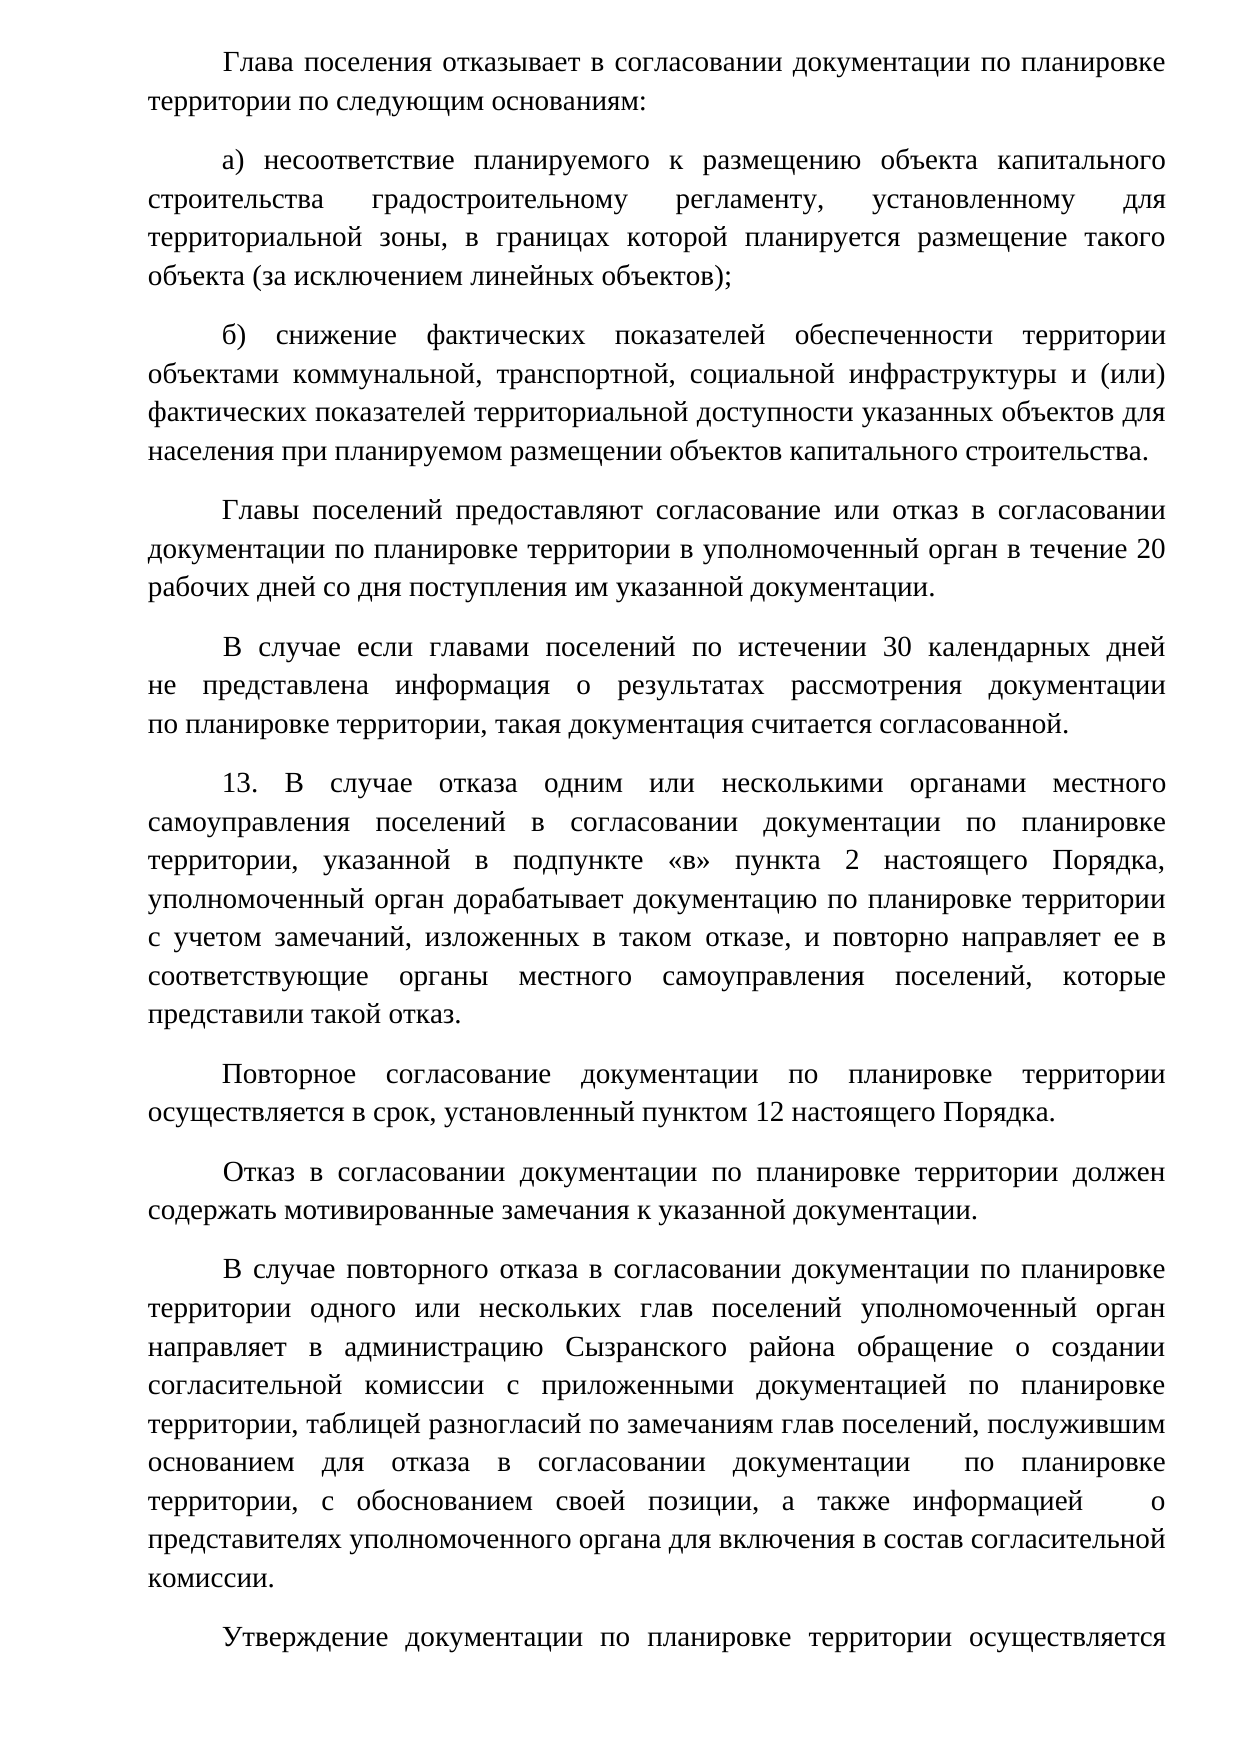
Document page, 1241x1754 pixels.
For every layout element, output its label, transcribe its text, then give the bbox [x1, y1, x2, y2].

text Отказ в согласовании документации по планировке территории должен содержать мотивированные замечания к указанной документации. [148, 1154, 1167, 1226]
text б) снижение фактических показателей обеспеченности территории объектами коммунальной, транспортной, социальной инфраструктуры и (или) фактических показателей территориальной доступности указанных объектов для населения при планируемом размещении объектов капитального строительства. [148, 317, 1167, 466]
text а) несоответствие планируемого к размещению объекта капитального строительства градостроительному регламенту, установленному для территориальной зоны, в границах которой планируется размещение такого объекта (за исключением линейных объектов); [148, 142, 1167, 291]
text Повторное согласование документации по планировке территории осуществляется в срок, установленный пунктом 12 настоящего Порядка. [148, 1056, 1167, 1128]
text Глава поселения отказывает в согласовании документации по планировке территории по следующим основаниям: [148, 44, 1167, 116]
text 13. В случае отказа одним или несколькими органами местного самоуправления поселений в согласовании документации по планировке территории, указанной в подпункте «в» пункта 2 настоящего Порядка, уполномоченный орган дорабатывает документацию по планировке территории с учетом замечаний, изложенных в таком отказе, и повторно направляет ее в соответствующие органы местного самоуправления поселений, которые представили такой отказ. [148, 765, 1167, 1030]
text В случае повторного отказа в согласовании документации по планировке территории одного или нескольких глав поселений уполномоченный орган направляет в администрацию Сызранского района обращение о создании согласительной комиссии с приложенными документацией по планировке территории, таблицей разногласий по замечаниям глав поселений, послужившим основанием для отказа в согласовании документации по планировке территории, с обоснованием своей позиции, а также информацией о представителях уполномоченного органа для включения в состав согласительной комиссии. [148, 1252, 1167, 1593]
text В случае если главами поселений по истечении 30 календарных дней не представлена информация о результатах рассмотрения документации по планировке территории, такая документация считается согласованной. [148, 629, 1167, 739]
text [148, 1619, 1167, 1653]
text Главы поселений предоставляют согласование или отказ в согласовании документации по планировке территории в уполномоченный орган в течение 20 рабочих дней со дня поступления им указанной документации. [148, 492, 1167, 603]
